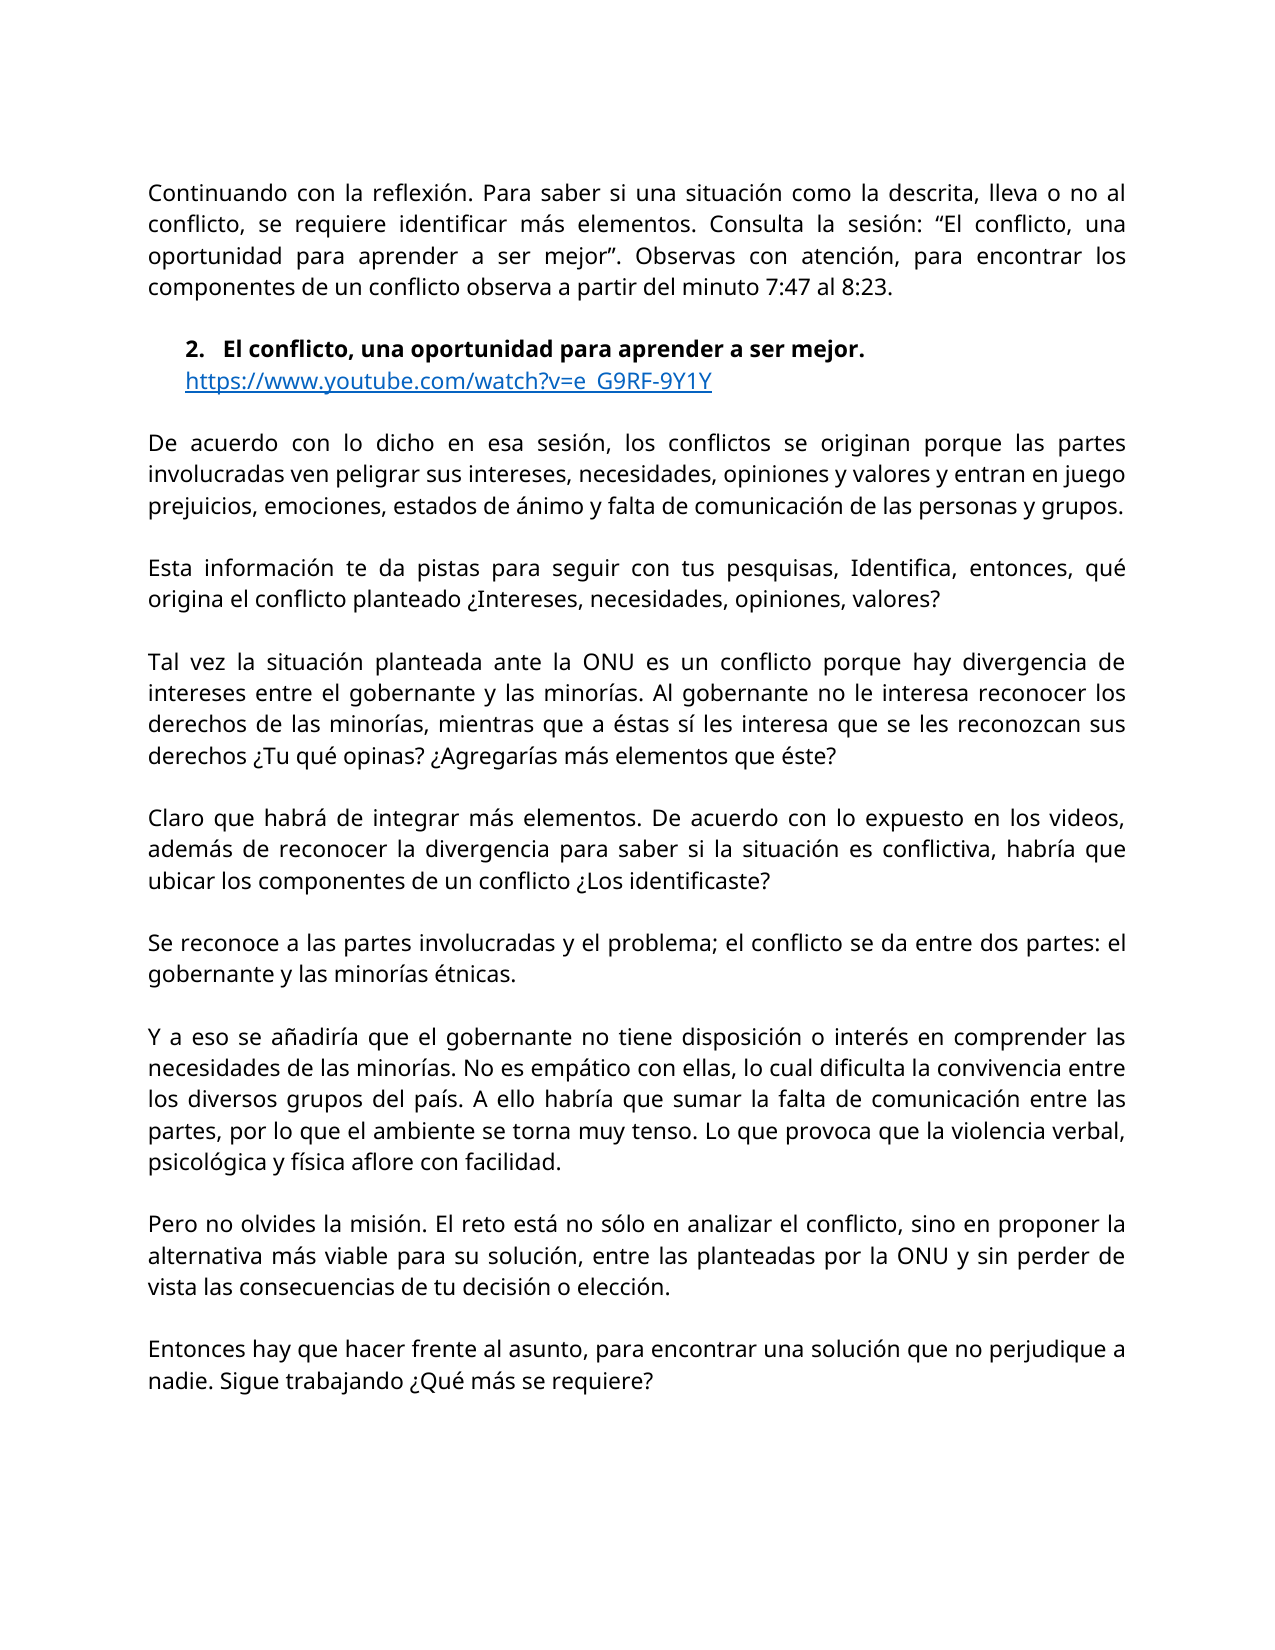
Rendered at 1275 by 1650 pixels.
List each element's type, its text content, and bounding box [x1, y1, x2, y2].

text Continuando con la reflexión. Para saber si una situación como la descrita, lleva o no al conflicto, se requiere identificar más elementos. Consulta la sesión: “El conflicto, una oportunidad para aprender a ser mejor”. Observas con atención, para encontrar los componentes de un conflicto observa a partir del minuto 7:47 al 8:23. [148, 177, 1127, 302]
text De acuerdo con lo dicho en esa sesión, los conflictos se originan porque las partes involucradas ven peligrar sus intereses, necesidades, opiniones y valores y entran en juego prejuicios, emociones, estados de ánimo y falta de comunicación de las personas y grupos. [148, 427, 1127, 521]
list El conflicto, una oportunidad para aprender a ser mejor. [185, 333, 1127, 365]
text Claro que habrá de integrar más elementos. De acuerdo con lo expuesto en los videos, además de reconocer la divergencia para saber si la situación es conflictiva, habría que ubicar los componentes de un conflicto ¿Los identificaste? [148, 802, 1127, 896]
text Esta información te da pistas para seguir con tus pesquisas, Identifica, entonces, qué origina el conflicto planteado ¿Intereses, necesidades, opiniones, valores? [148, 552, 1127, 615]
text Entonces hay que hacer frente al asunto, para encontrar una solución que no perjudique a nadie. Sigue trabajando ¿Qué más se requiere? [148, 1333, 1127, 1396]
text Pero no olvides la misión. El reto está no sólo en analizar el conflicto, sino en proponer la alternativa más viable para su solución, entre las planteadas por la ONU y sin perder de vista las consecuencias de tu decisión o elección. [148, 1208, 1127, 1302]
text Y a eso se añadiría que el gobernante no tiene disposición o interés en comprender las necesidades de las minorías. No es empático con ellas, lo cual dificulta la convivencia entre los diversos grupos del país. A ello habría que sumar la falta de comunicación entre las partes, por lo que el ambiente se torna muy tenso. Lo que provoca que la violencia verbal, psicológica y física aflore con facilidad. [148, 1021, 1127, 1177]
text Tal vez la situación planteada ante la ONU es un conflicto porque hay divergencia de intereses entre el gobernante y las minorías. Al gobernante no le interesa reconocer los derechos de las minorías, mientras que a éstas sí les interesa que se les reconozcan sus derechos ¿Tu qué opinas? ¿Agregarías más elementos que éste? [148, 646, 1127, 771]
text https://www.youtube.com/watch?v=e_G9RF-9Y1Y [185, 365, 1127, 396]
text Se reconoce a las partes involucradas y el problema; el conflicto se da entre dos partes: el gobernante y las minorías étnicas. [148, 927, 1127, 990]
